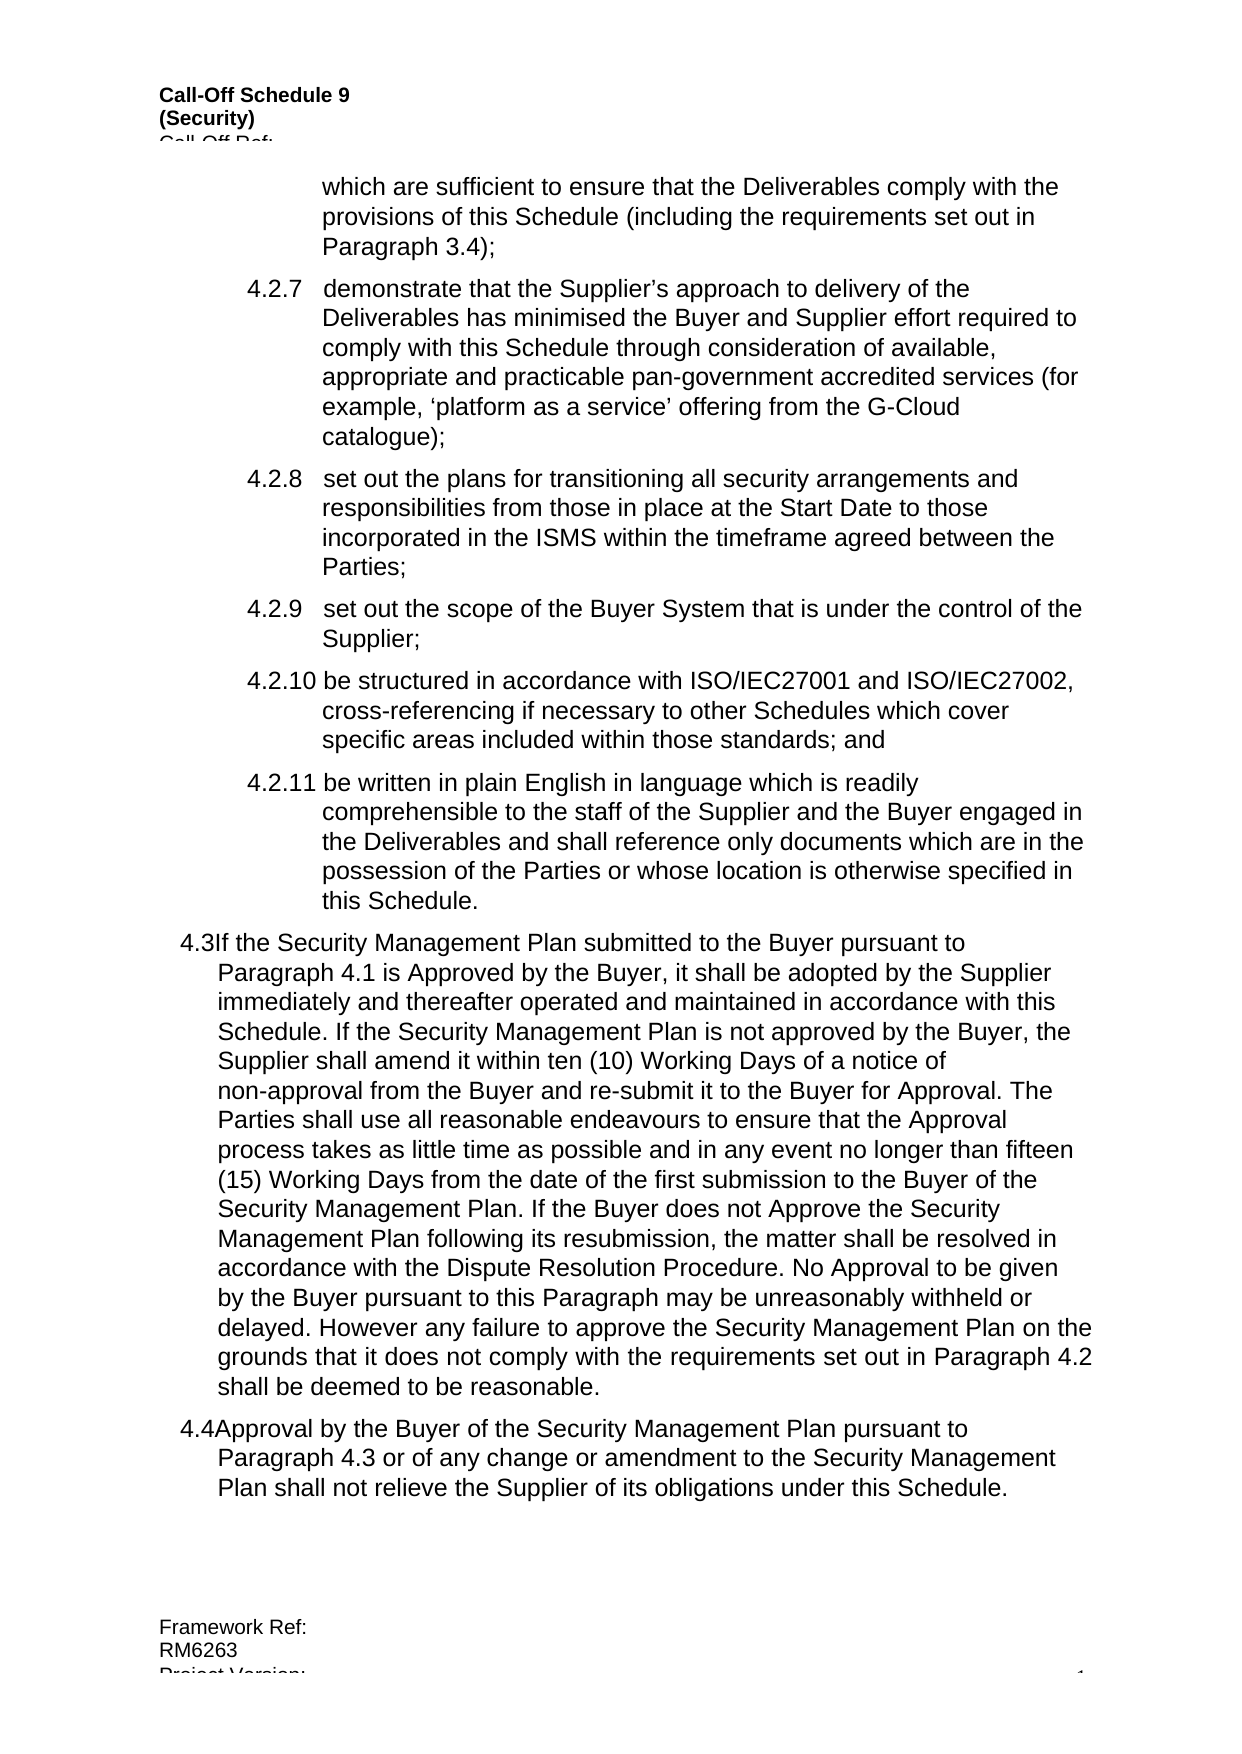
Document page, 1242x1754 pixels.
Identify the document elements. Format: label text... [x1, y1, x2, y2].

text non-approval from the Buyer and re-submit it to the Buyer for Approval. The Parties shall use all reasonable endeavours to ensure that the Approval process takes as little time as possible and in any event no longer than fifteen (15) Working Days from the date of the first submission to the Buyer of the Security Management Plan. If the Buyer does not Approve the Security Management Plan following its resubmission, the matter shall be resolved in accordance with the Dispute Resolution Procedure. No Approval to be given by the Buyer pursuant to this Paragraph may be unreasonably withheld or [217, 1076, 1079, 1312]
text 4.2.8 set out the plans for transitioning all security arrangements and responsibilities from those in place at the Start Date to those incorporated in the ISMS within the timeframe agreed between the Parties; [247, 464, 1060, 581]
text Supplier; [322, 624, 1102, 653]
text delayed. However any failure to approve the Security Management Plan on the grounds that it does not comply with the requirements set out in Paragraph 4.2 shall be deemed to be reasonable. [217, 1313, 1094, 1401]
text which are sufficient to ensure that the Deliverables comply with the provisions of this Schedule (including the requirements set out in Paragraph 3.4); [322, 172, 1064, 260]
text 4.2.7 demonstrate that the Supplier’s approach to delivery of the Deliverables has minimised the Buyer and Supplier effort required to comply with this Schedule through consideration of available, appropriate and practicable pan-government accredited services (for example, ‘platform as a service’ offering from the G-Cloud [247, 273, 1083, 421]
text catalogue); [322, 421, 1102, 450]
text 4.2.10 be structured in accordance with ISO/IEC27001 and ISO/IEC27002, cross-referencing if necessary to other Schedules which cover specific areas included within those standards; and [247, 666, 1078, 754]
text 4.2.11 be written in plain English in language which is readily comprehensible to the staff of the Supplier and the Buyer engaged in the Deliverables and shall reference only documents which are in the possession of the Parties or whose location is otherwise specified in this Schedule. [247, 768, 1089, 915]
text 4.2.9 set out the scope of the Buyer System that is under the control of the [247, 594, 1102, 623]
text 4.4Approval by the Buyer of the Security Management Plan pursuant to Paragraph 4.3 or of any change or amendment to the Security Management Plan shall not relieve the Supplier of its obligations under this Schedule. [180, 1414, 1061, 1502]
text 4.3If the Security Management Plan submitted to the Buyer pursuant to Paragraph 4.1 is Approved by the Buyer, it shall be adopted by the Supplier immediately and thereafter operated and maintained in accordance with this Schedule. If the Security Management Plan is not approved by the Buyer, the Supplier shall amend it within ten (10) Working Days of a notice of [180, 928, 1075, 1075]
